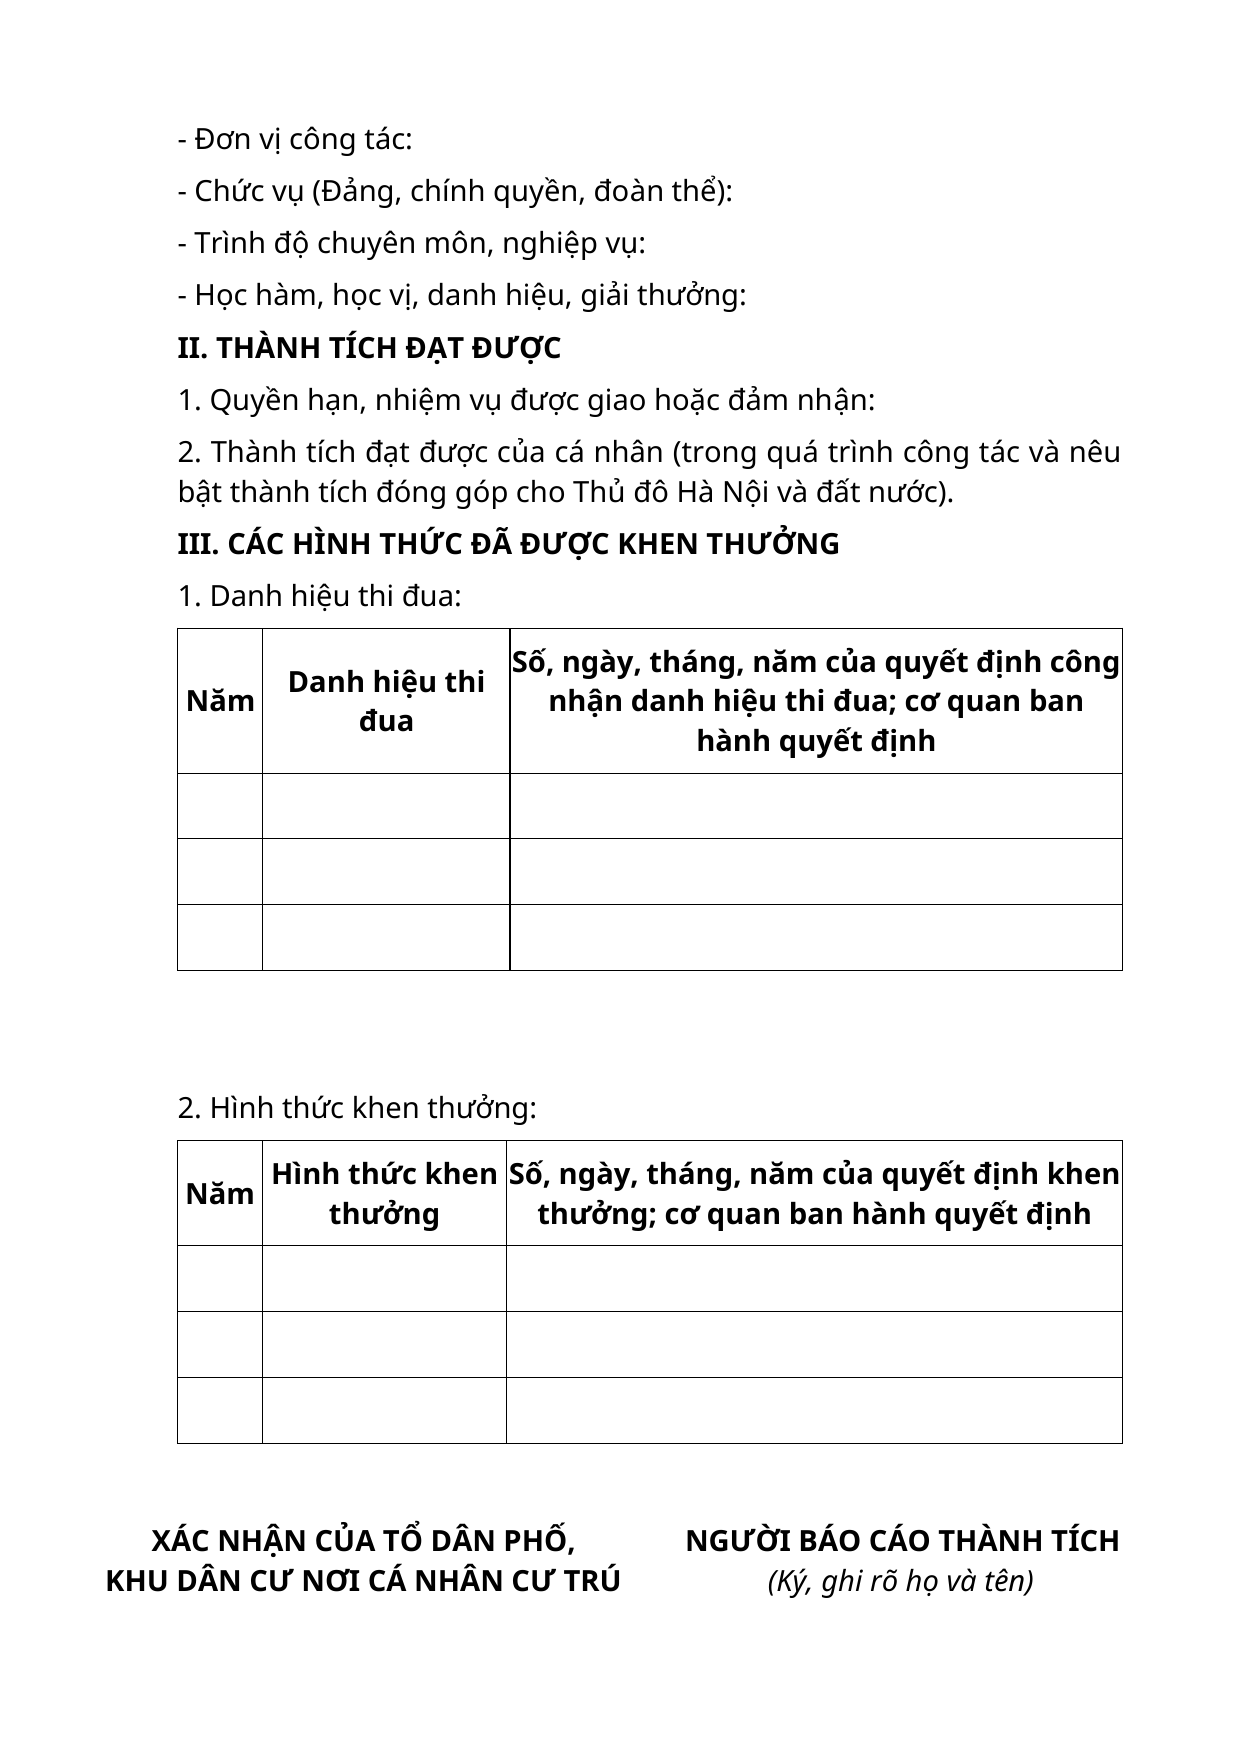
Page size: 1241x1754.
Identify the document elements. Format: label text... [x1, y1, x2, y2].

table_cell [178, 839, 262, 904]
table_header Năm [178, 629, 262, 773]
text II. THÀNH TÍCH ĐẠT ĐƯỢC [177, 327, 1122, 367]
table_cell [511, 774, 1122, 838]
table_header Năm [178, 1141, 262, 1245]
table_header Số, ngày, tháng, năm của quyết định công nhận danh hiệu thi đua; cơ quan ban hành quyết định [511, 629, 1122, 773]
table_cell [263, 905, 509, 970]
table_cell [178, 774, 262, 838]
table_cell [263, 1246, 506, 1311]
text 2. Thành tích đạt được của cá nhân (trong quá trình công tác và nêu bật thành tích đóng góp cho Thủ đô Hà Nội và đất nước). [177, 431, 1122, 511]
text - Trình độ chuyên môn, nghiệp vụ: [177, 222, 1122, 262]
table_cell [511, 905, 1122, 970]
text 1. Quyền hạn, nhiệm vụ được giao hoặc đảm nhận: [177, 379, 1122, 419]
table_cell [178, 905, 262, 970]
table_cell [263, 1378, 506, 1442]
table_cell [507, 1312, 1122, 1377]
text III. CÁC HÌNH THỨC ĐÃ ĐƯỢC KHEN THƯỞNG [177, 523, 1122, 563]
text 1. Danh hiệu thi đua: [177, 575, 1122, 615]
table_header Số, ngày, tháng, năm của quyết định khen thưởng; cơ quan ban hành quyết định [507, 1141, 1122, 1245]
table_cell [263, 774, 509, 838]
table_cell [178, 1312, 262, 1377]
text - Chức vụ (Đảng, chính quyền, đoàn thể): [177, 170, 1122, 210]
table_cell [178, 1378, 262, 1442]
table_header Danh hiệu thi đua [263, 629, 509, 773]
table_cell [511, 839, 1122, 904]
text 2. Hình thức khen thưởng: [177, 1088, 1122, 1127]
table_cell [263, 839, 509, 904]
text - Học hàm, học vị, danh hiệu, giải thưởng: [177, 275, 1122, 314]
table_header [639, 1508, 1167, 1613]
table_cell [507, 1246, 1122, 1311]
text - Đơn vị công tác: [177, 118, 1122, 158]
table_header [89, 1508, 638, 1613]
table_cell [263, 1312, 506, 1377]
table_cell [507, 1378, 1122, 1442]
table_header Hình thức khen thưởng [263, 1141, 506, 1245]
table_cell [178, 1246, 262, 1311]
